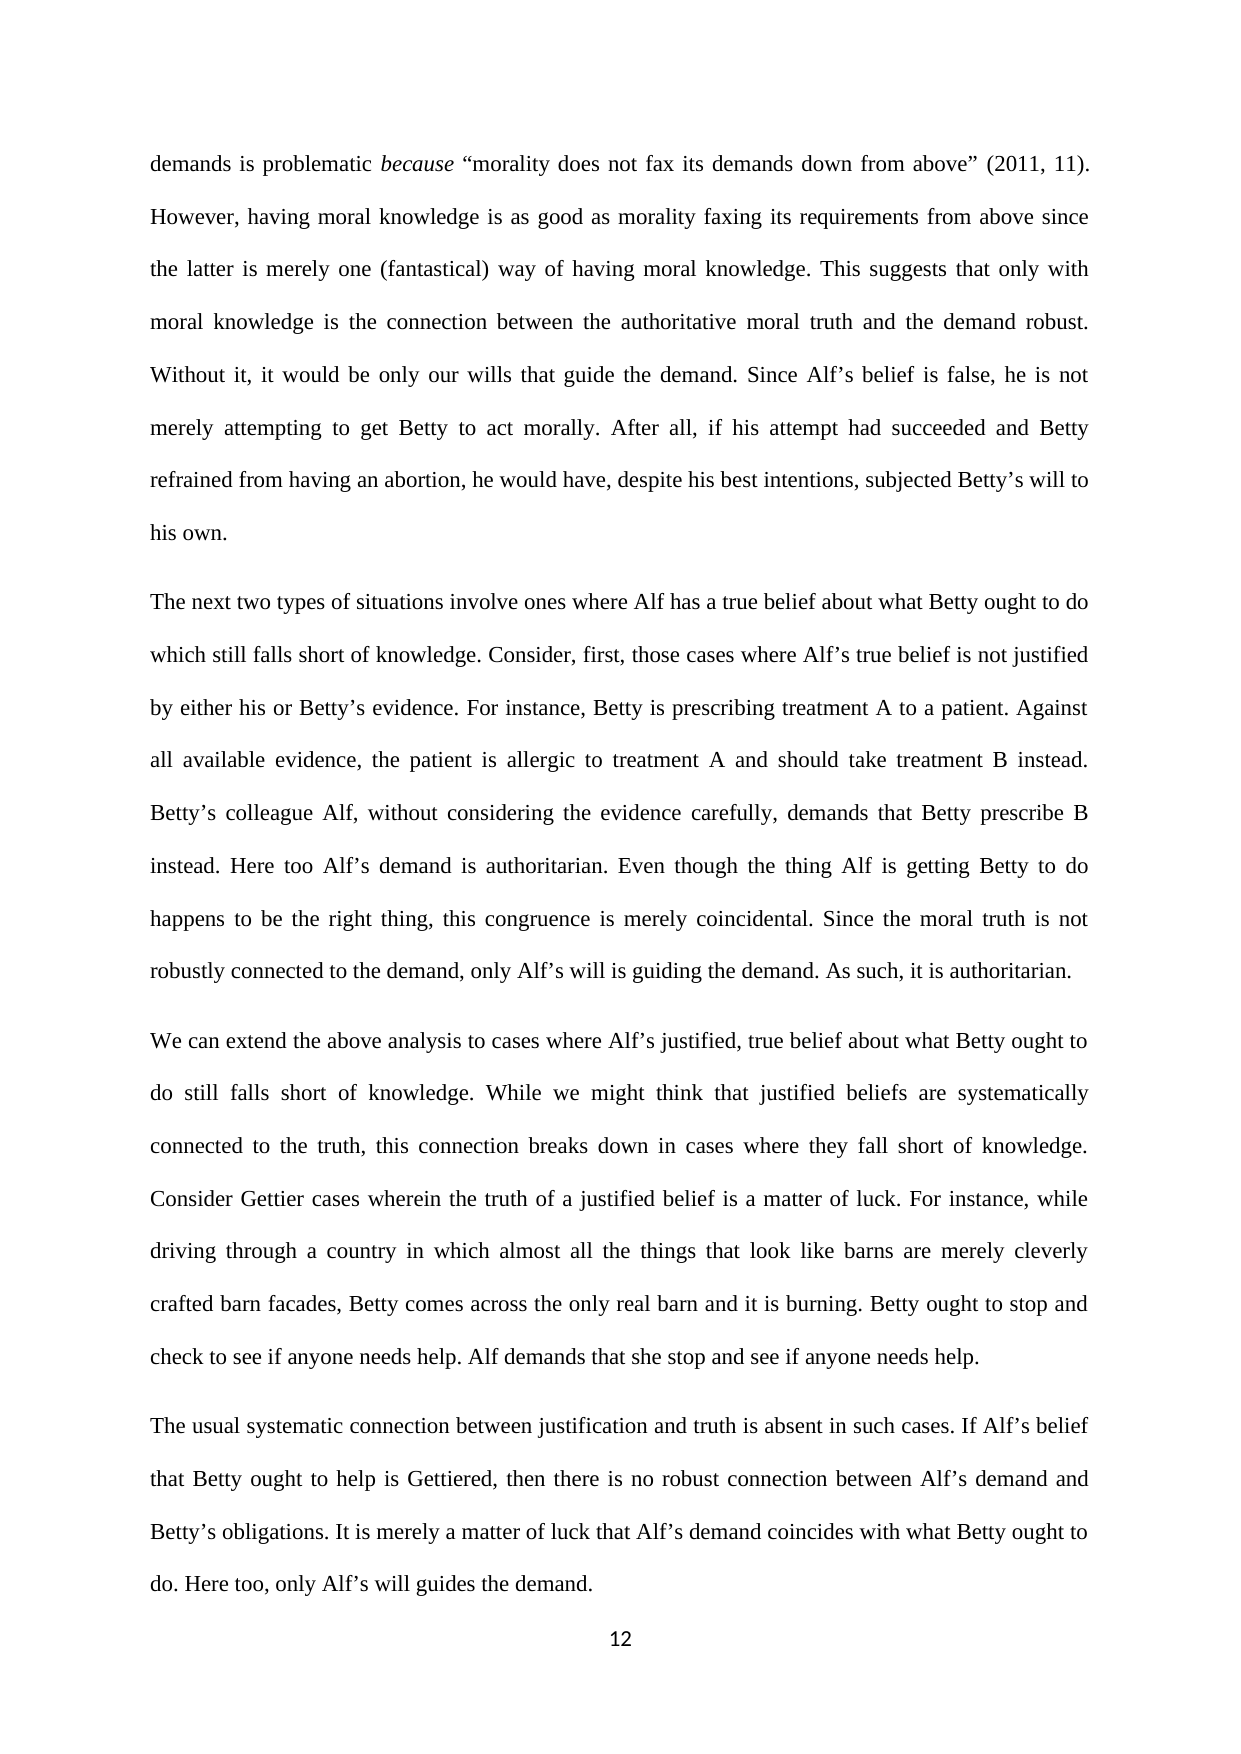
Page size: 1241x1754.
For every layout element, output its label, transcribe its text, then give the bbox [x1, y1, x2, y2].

text We can extend the above analysis to cases where Alf’s justified, true belief about what Betty ought to do still falls short of knowledge. While we might think that justified beliefs are systematically connected to the truth, this connection breaks down in cases where they fall short of knowledge. Consider Gettier cases wherein the truth of a justified belief is a matter of luck. For instance, while driving through a country in which almost all the things that look like barns are merely cleverly crafted barn facades, Betty comes across the only real barn and it is burning. Betty ought to stop and check to see if anyone needs help. Alf demands that she stop and see if anyone needs help. [150, 1027, 1090, 1369]
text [150, 150, 1090, 545]
text The next two types of situations involve ones where Alf has a true belief about what Betty ought to do which still falls short of knowledge. Consider, first, those cases where Alf’s true belief is not justified by either his or Betty’s evidence. For instance, Betty is prescribing treatment A to a patient. Against all available evidence, the patient is allergic to treatment A and should take treatment B instead. Betty’s colleague Alf, without considering the evidence carefully, demands that Betty prescribe B instead. Here too Alf’s demand is authoritarian. Even though the thing Alf is getting Betty to do happens to be the right thing, this congruence is merely coincidental. Since the moral truth is not robustly connected to the demand, only Alf’s will is guiding the demand. As such, it is authoritarian. [150, 588, 1090, 984]
text The usual systematic connection between justification and truth is absent in such cases. If Alf’s belief that Betty ought to help is Gettiered, then there is no robust connection between Alf’s demand and Betty’s obligations. It is merely a matter of luck that Alf’s demand coincides with what Betty ought to do. Here too, only Alf’s will guides the demand. [150, 1412, 1090, 1597]
